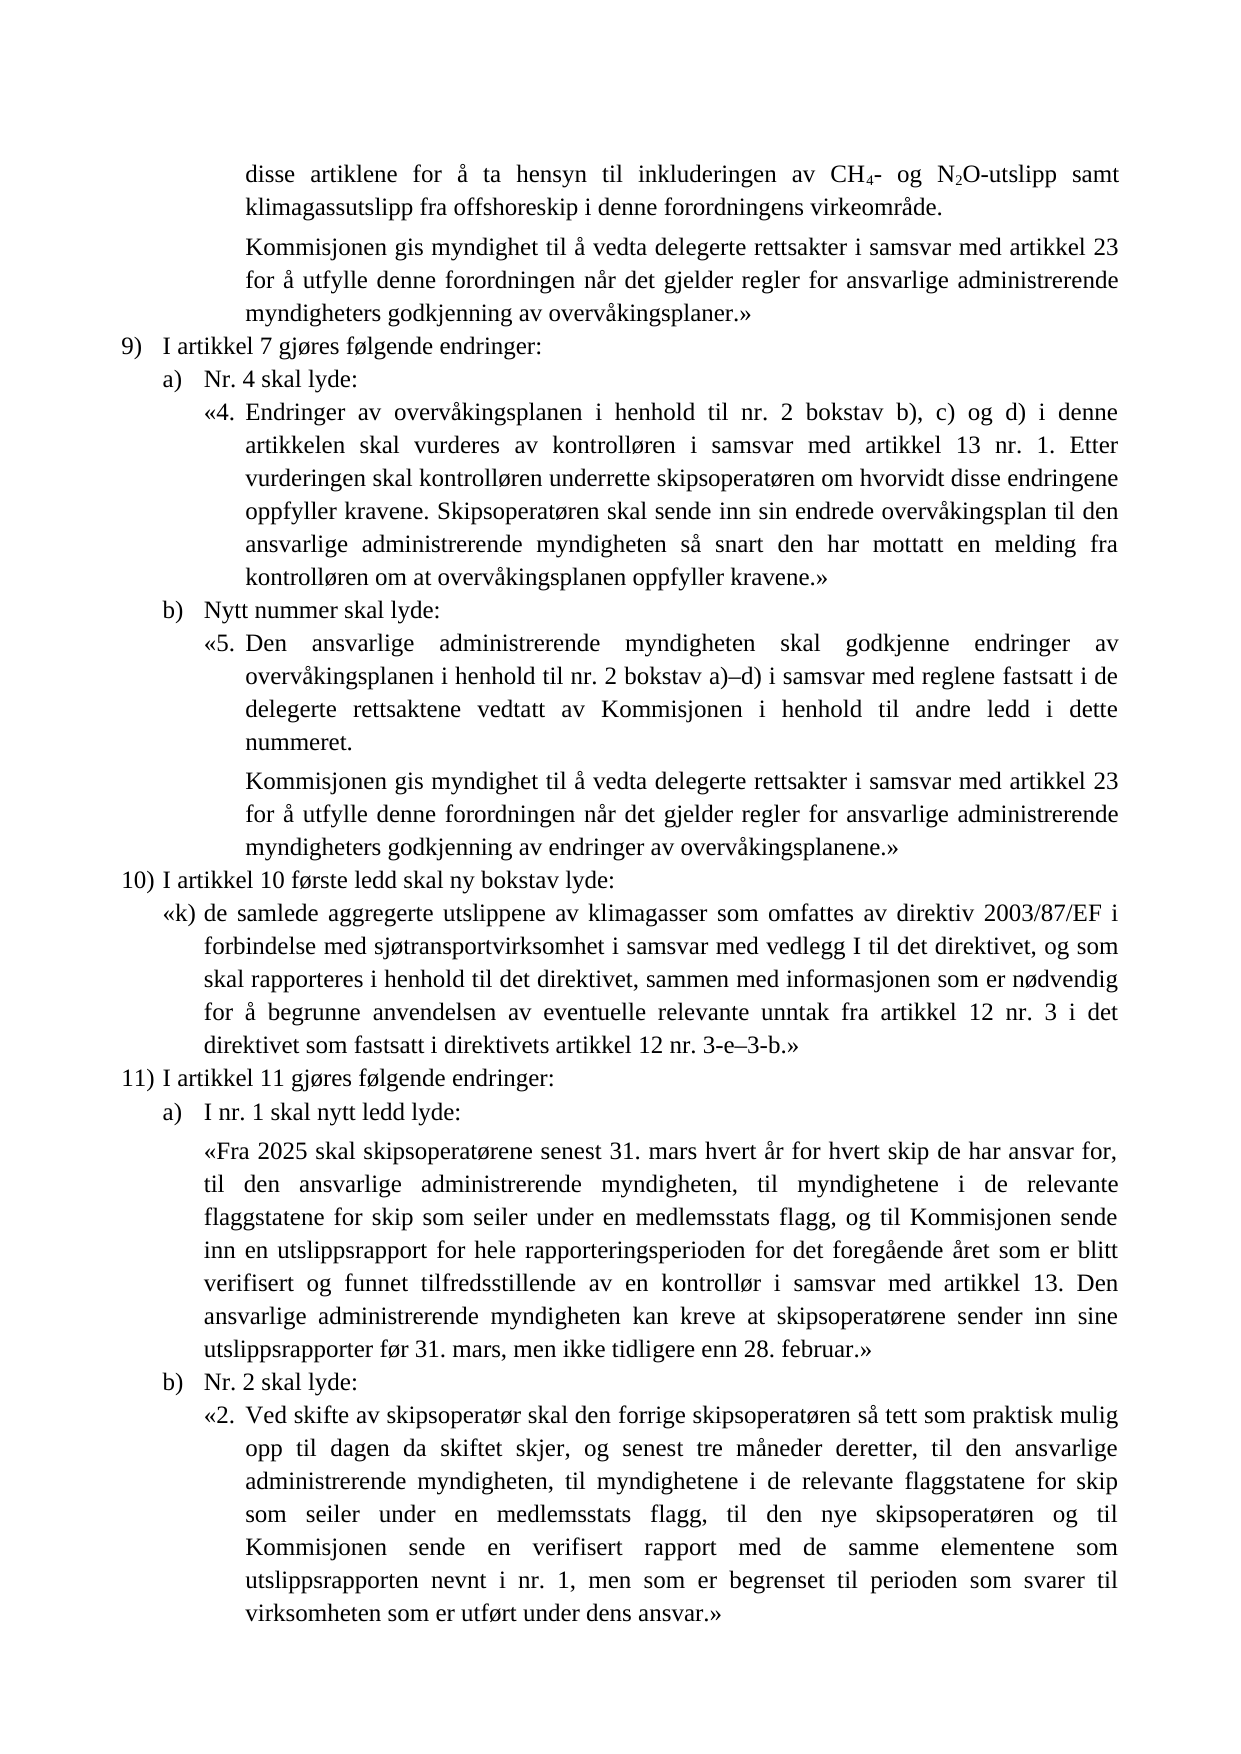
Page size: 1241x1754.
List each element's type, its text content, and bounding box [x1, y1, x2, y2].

list Kommisjonen gis myndighet til å vedta delegerte rettsakter i samsvar med artikkel 23 for å utfylle denne forordningen når det gjelder regler for ansvarlige administrerende myndigheters godkjenning av endringer av overvåkingsplanene.» [245, 766, 1119, 861]
list «4. Endringer av overvåkingsplanen i henhold til nr. 2 bokstav b), c) og d) i denne artikkelen skal vurderes av kontrolløren i samsvar med artikkel 13 nr. 1. Etter vurderingen skal kontrolløren underrette skipsoperatøren om hvorvidt disse endringene oppfyller kravene. Skipsoperatøren skal sende inn sin endrede overvåkingsplan til den ansvarlige administrerende myndigheten så snart den har mottatt en melding fra kontrolløren om at overvåkingsplanen oppfyller kravene.» [204, 397, 1119, 591]
list Kommisjonen gis myndighet til å vedta delegerte rettsakter i samsvar med artikkel 23 for å utfylle denne forordningen når det gjelder regler for ansvarlige administrerende myndigheters godkjenning av overvåkingsplaner.» [245, 232, 1119, 327]
list «2. Ved skifte av skipsoperatør skal den forrige skipsoperatøren så tett som praktisk mulig opp til dagen da skiftet skjer, og senest tre måneder deretter, til den ansvarlige administrerende myndigheten, til myndighetene i de relevante flaggstatene for skip som seiler under en medlemsstats flagg, til den nye skipsoperatøren og til Kommisjonen sende en verifisert rapport med de samme elementene som utslippsrapporten nevnt i nr. 1, men som er begrenset til perioden som svarer til virksomheten som er utført under dens ansvar.» [204, 1400, 1119, 1627]
list «5. Den ansvarlige administrerende myndigheten skal godkjenne endringer av overvåkingsplanen i henhold til nr. 2 bokstav a)–d) i samsvar med reglene fastsatt i de delegerte rettsaktene vedtatt av Kommisjonen i henhold til andre ledd i dette nummeret. [204, 628, 1119, 756]
list a) Nr. 4 skal lyde: [162, 364, 1119, 393]
list a) I nr. 1 skal nytt ledd lyde: [162, 1097, 1119, 1125]
list b) Nytt nummer skal lyde: [162, 595, 1119, 624]
list 10) I artikkel 10 første ledd skal ny bokstav lyde: [121, 865, 1119, 894]
list «Fra 2025 skal skipsoperatørene senest 31. mars hvert år for hvert skip de har ansvar for, til den ansvarlige administrerende myndigheten, til myndighetene i de relevante flaggstatene for skip som seiler under en medlemsstats flagg, og til Kommisjonen sende inn en utslippsrapport for hele rapporteringsperioden for det foregående året som er blitt verifisert og funnet tilfredsstillende av en kontrollør i samsvar med artikkel 13. Den ansvarlige administrerende myndigheten kan kreve at skipsoperatørene sender inn sine utslippsrapporter før 31. mars, men ikke tidligere enn 28. februar.» [204, 1136, 1119, 1363]
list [245, 159, 1119, 221]
list 11) I artikkel 11 gjøres følgende endringer: [121, 1063, 1119, 1092]
list b) Nr. 2 skal lyde: [162, 1367, 1119, 1396]
list «k) de samlede aggregerte utslippene av klimagasser som omfattes av direktiv 2003/87/EF i forbindelse med sjøtransportvirksomhet i samsvar med vedlegg I til det direktivet, og som skal rapporteres i henhold til det direktivet, sammen med informasjonen som er nødvendig for å begrunne anvendelsen av eventuelle relevante unntak fra artikkel 12 nr. 3 i det direktivet som fastsatt i direktivets artikkel 12 nr. 3-e–3-b.» [162, 898, 1119, 1059]
list 9) I artikkel 7 gjøres følgende endringer: [121, 331, 1119, 359]
